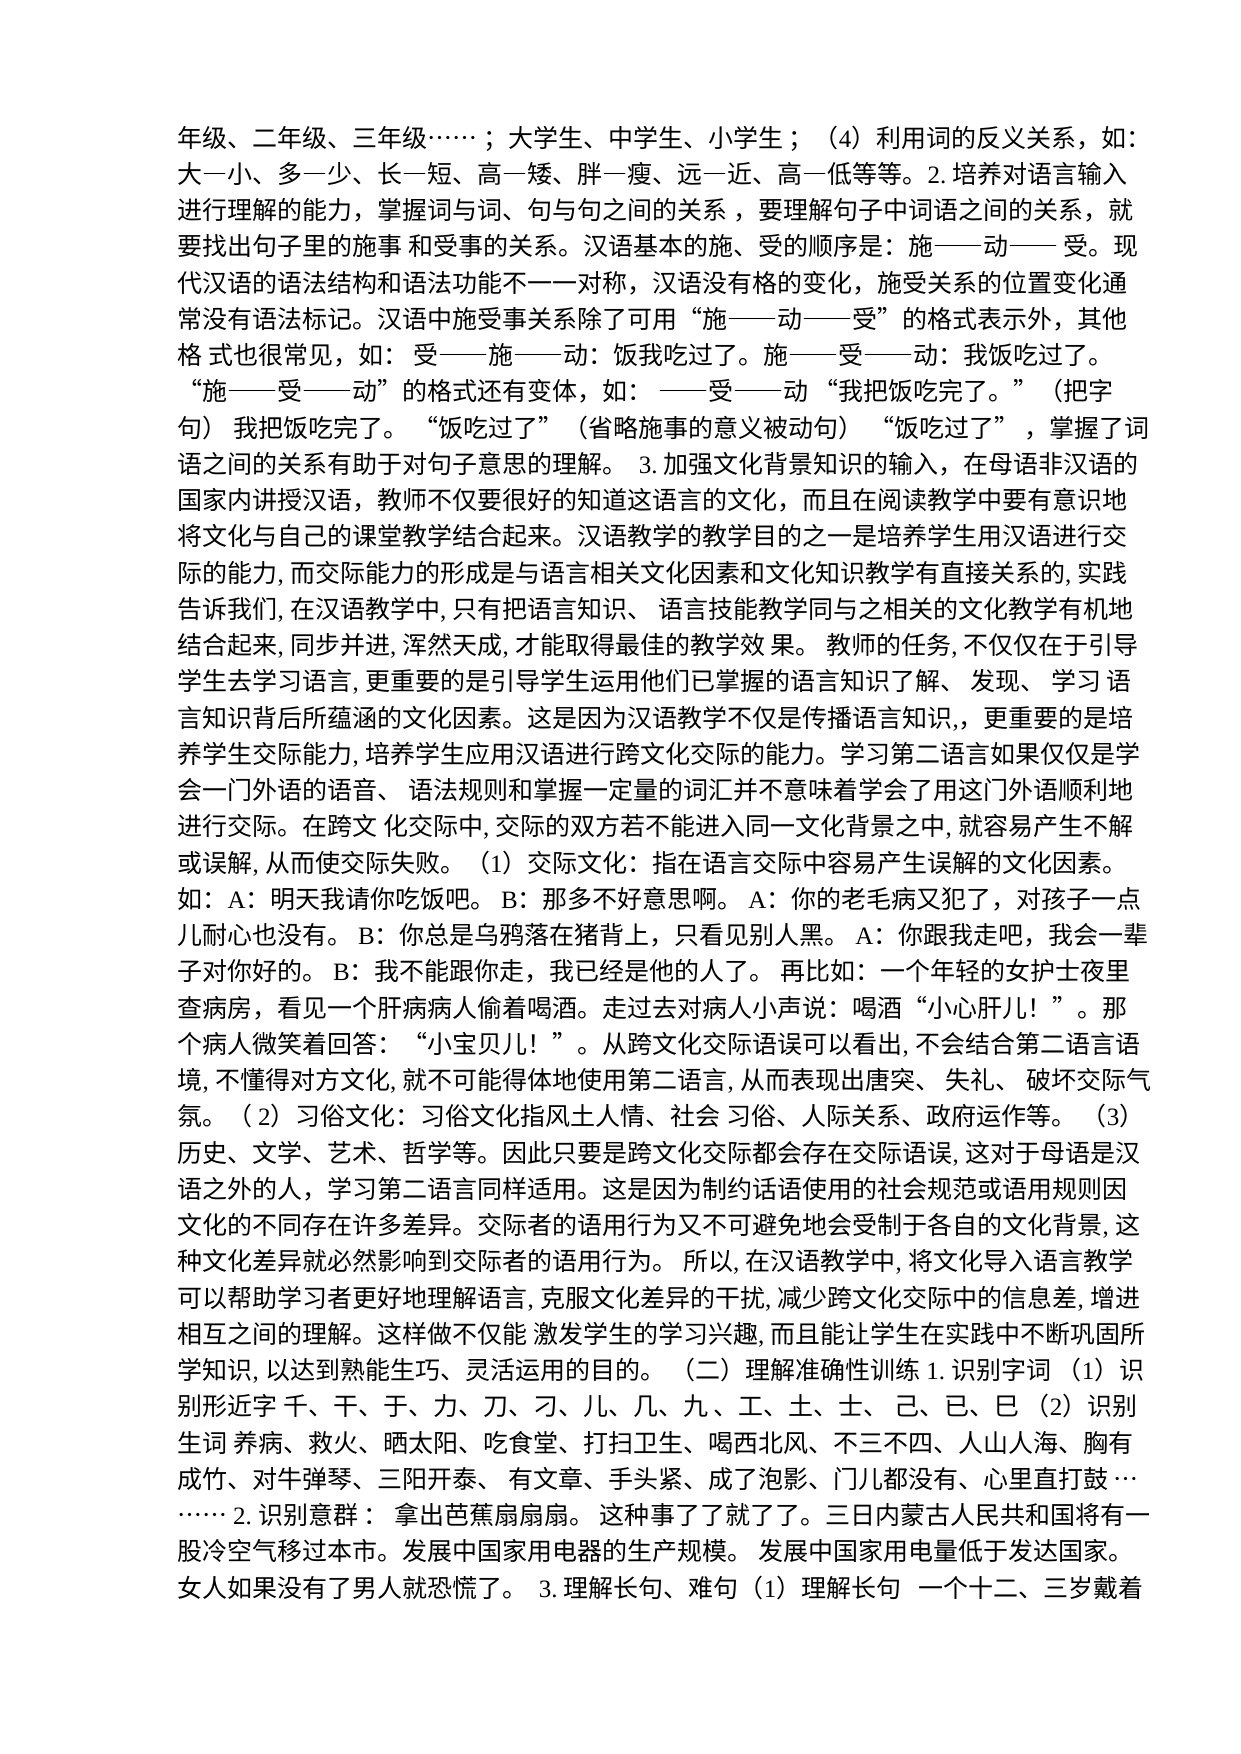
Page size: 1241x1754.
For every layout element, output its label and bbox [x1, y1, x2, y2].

text [177, 118, 1152, 1604]
